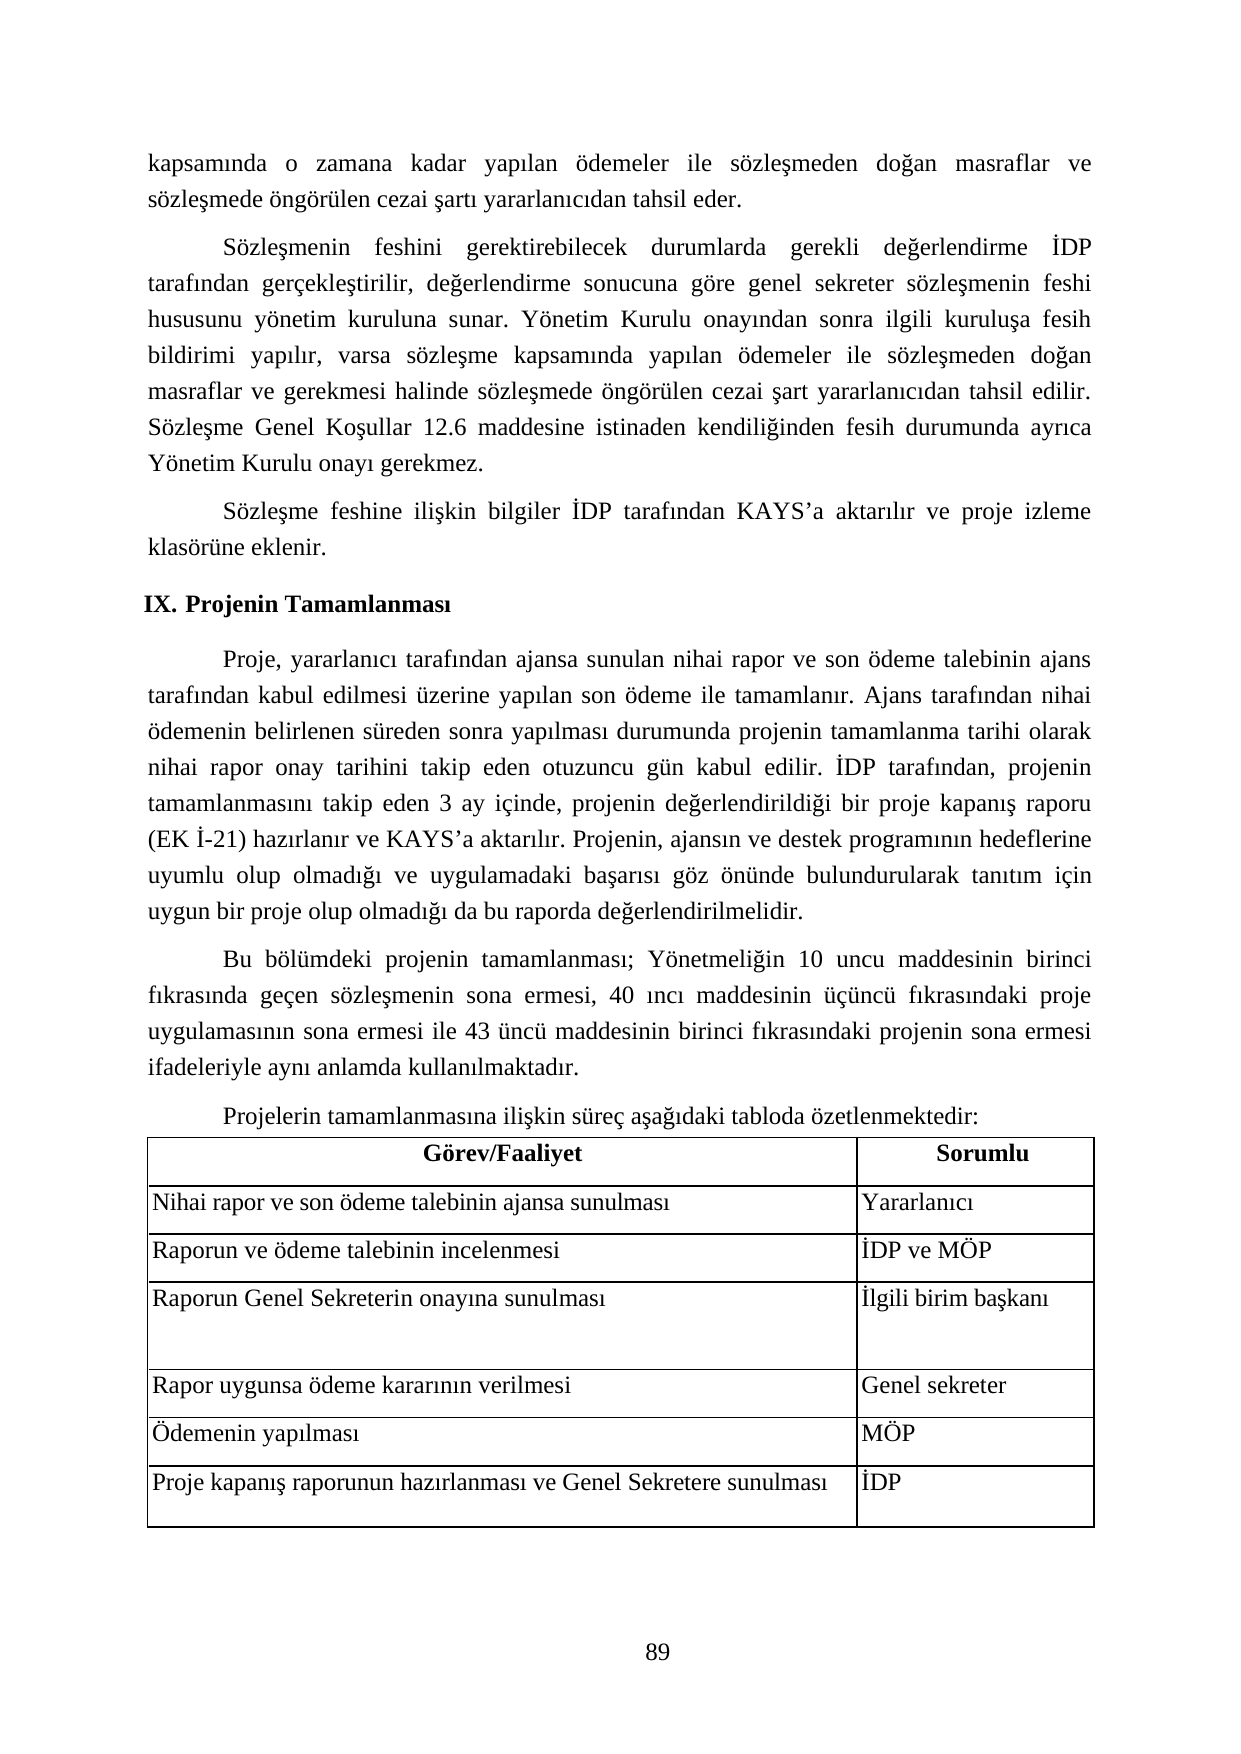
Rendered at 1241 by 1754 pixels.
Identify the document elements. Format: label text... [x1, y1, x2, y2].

table_cell Genel sekreter [858, 1370, 1093, 1417]
text Sözleşmenin feshini gerektirebilecek durumlarda gerekli değerlendirme İDP tarafından gerçekleştirilir, değerlendirme sonucuna göre genel sekreter sözleşmenin feshi hususunu yönetim kuruluna sunar. Yönetim Kurulu onayından sonra ilgili kuruluşa fesih bildirimi yapılır, varsa sözleşme kapsamında yapılan ödemeler ile sözleşmeden doğan masraflar ve gerekmesi halinde sözleşmede öngörülen cezai şart yararlanıcıdan tahsil edilir. Sözleşme Genel Koşullar 12.6 maddesine istinaden kendiliğinden fesih durumunda ayrıca Yönetim Kurulu onayı gerekmez. [148, 232, 1092, 476]
subtitle Projenin Tamamlanması [177, 589, 1092, 618]
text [148, 148, 1092, 212]
text Bu bölümdeki projenin tamamlanması; Yönetmeliğin 10 uncu maddesinin birinci fıkrasında geçen sözleşmenin sona ermesi, 40 ıncı maddesinin üçüncü fıkrasındaki proje uygulamasının sona ermesi ile 43 üncü maddesinin birinci fıkrasındaki projenin sona ermesi ifadeleriyle aynı anlamda kullanılmaktadır. [148, 944, 1092, 1081]
table_cell Raporun Genel Sekreterin onayına sunulması [148, 1282, 856, 1368]
text Sözleşme feshine ilişkin bilgiler İDP tarafından KAYS’a aktarılır ve proje izleme klasörüne eklenir. [148, 496, 1092, 561]
table_cell İDP [858, 1467, 1093, 1526]
text Proje, yararlanıcı tarafından ajansa sunulan nihai rapor ve son ödeme talebinin ajans tarafından kabul edilmesi üzerine yapılan son ödeme ile tamamlanır. Ajans tarafından nihai ödemenin belirlenen süreden sonra yapılması durumunda projenin tamamlanma tarihi olarak nihai rapor onay tarihini takip eden otuzuncu gün kabul edilir. İDP tarafından, projenin tamamlanmasını takip eden 3 ay içinde, projenin değerlendirildiği bir proje kapanış raporu (EK İ-21) hazırlanır ve KAYS’a aktarılır. Projenin, ajansın ve destek programının hedeflerine uyumlu olup olmadığı ve uygulamadaki başarısı göz önünde bulundurularak tanıtım için uygun bir proje olup olmadığı da bu raporda değerlendirilmelidir. [148, 644, 1092, 925]
table_cell İDP ve MÖP [858, 1235, 1093, 1281]
table_header Görev/Faaliyet [148, 1138, 856, 1185]
table_cell Proje kapanış raporunun hazırlanması ve Genel Sekretere sunulması [148, 1466, 856, 1526]
table_cell Rapor uygunsa ödeme kararının verilmesi [148, 1370, 856, 1417]
table_cell İlgili birim başkanı [858, 1283, 1093, 1368]
table_cell Nihai rapor ve son ödeme talebinin ajansa sunulması [148, 1186, 856, 1233]
text Projelerin tamamlanmasına ilişkin süreç aşağıdaki tabloda özetlenmektedir: [148, 1101, 1092, 1129]
table_cell MÖP [858, 1418, 1093, 1465]
table_cell Raporun ve ödeme talebinin incelenmesi [148, 1234, 856, 1281]
table_cell Ödemenin yapılması [148, 1418, 856, 1465]
table_header Sorumlu [858, 1138, 1093, 1185]
table_cell Yararlanıcı [858, 1187, 1093, 1233]
